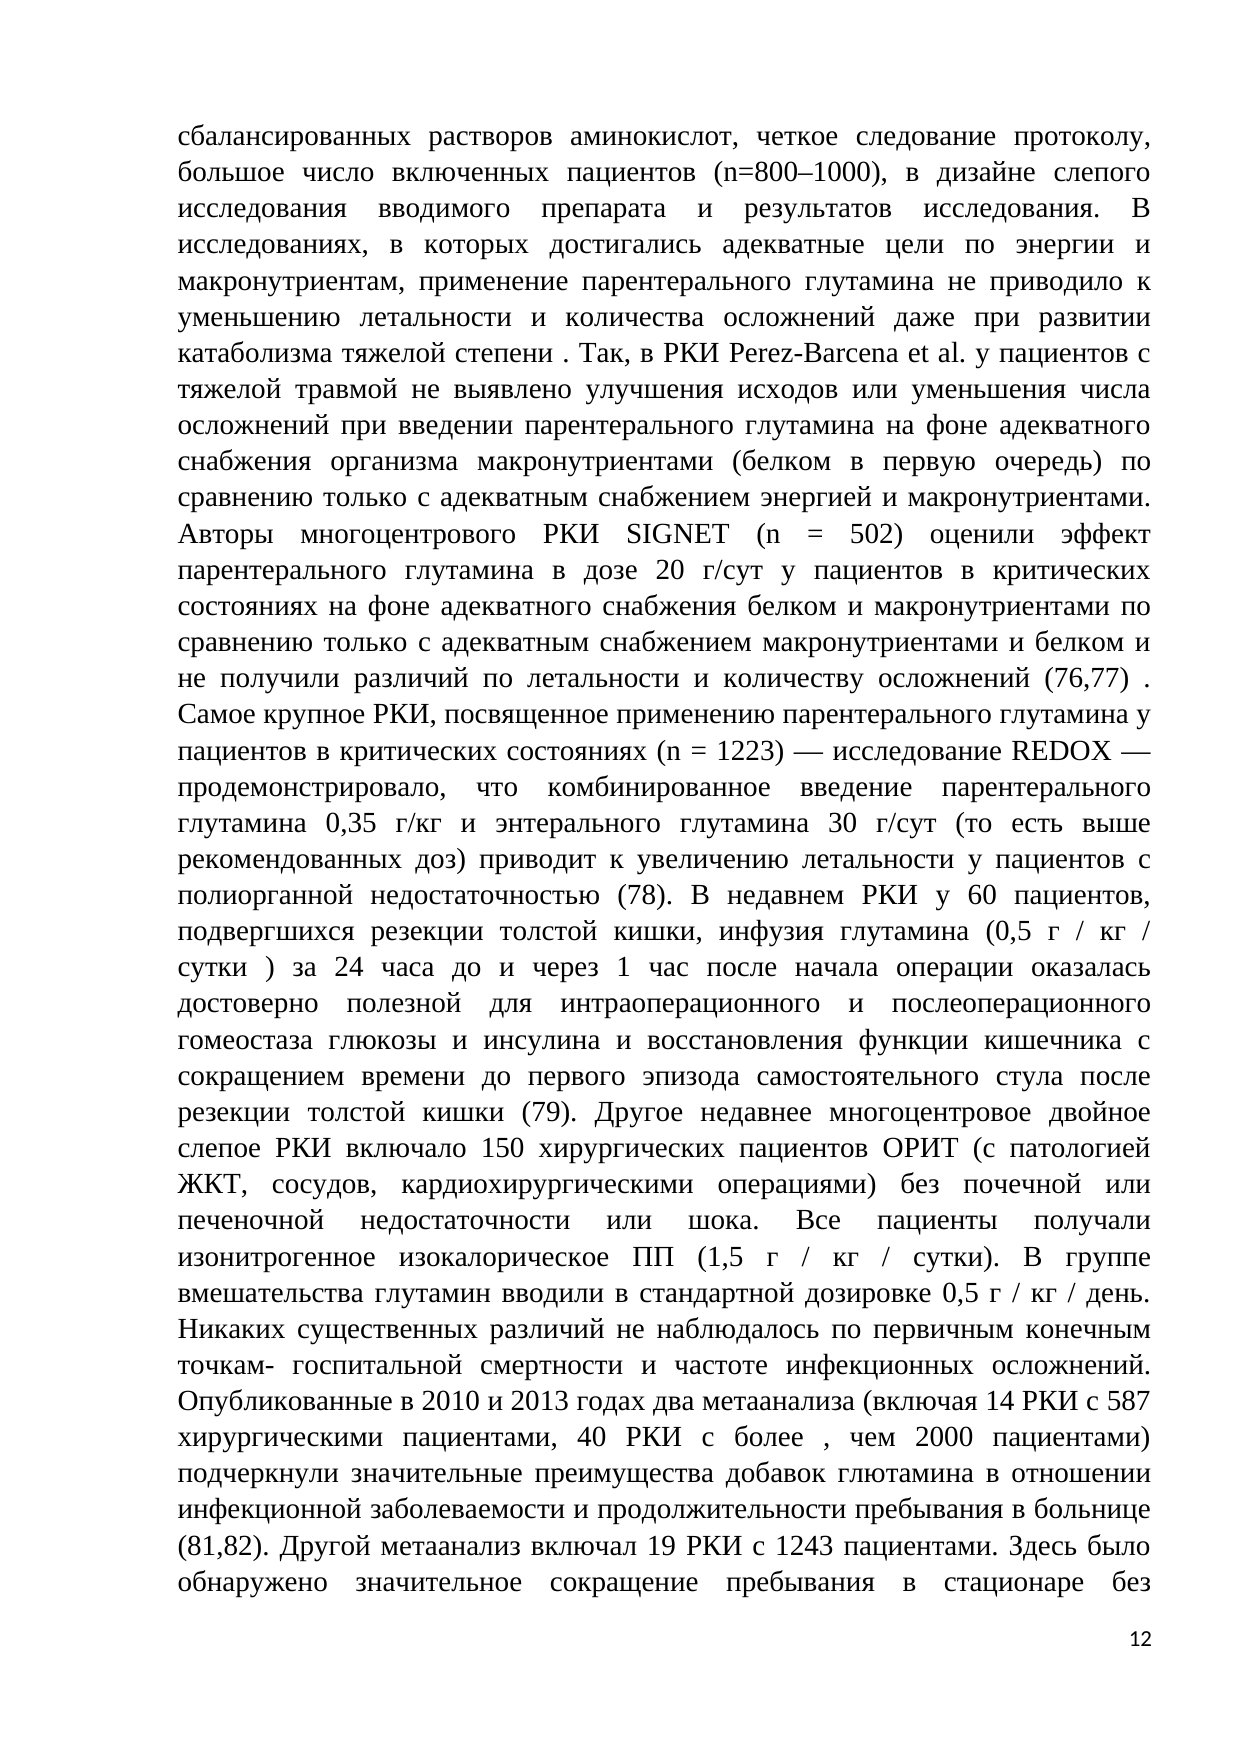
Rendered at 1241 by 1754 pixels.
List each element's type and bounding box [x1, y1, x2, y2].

text [177, 118, 1152, 1597]
